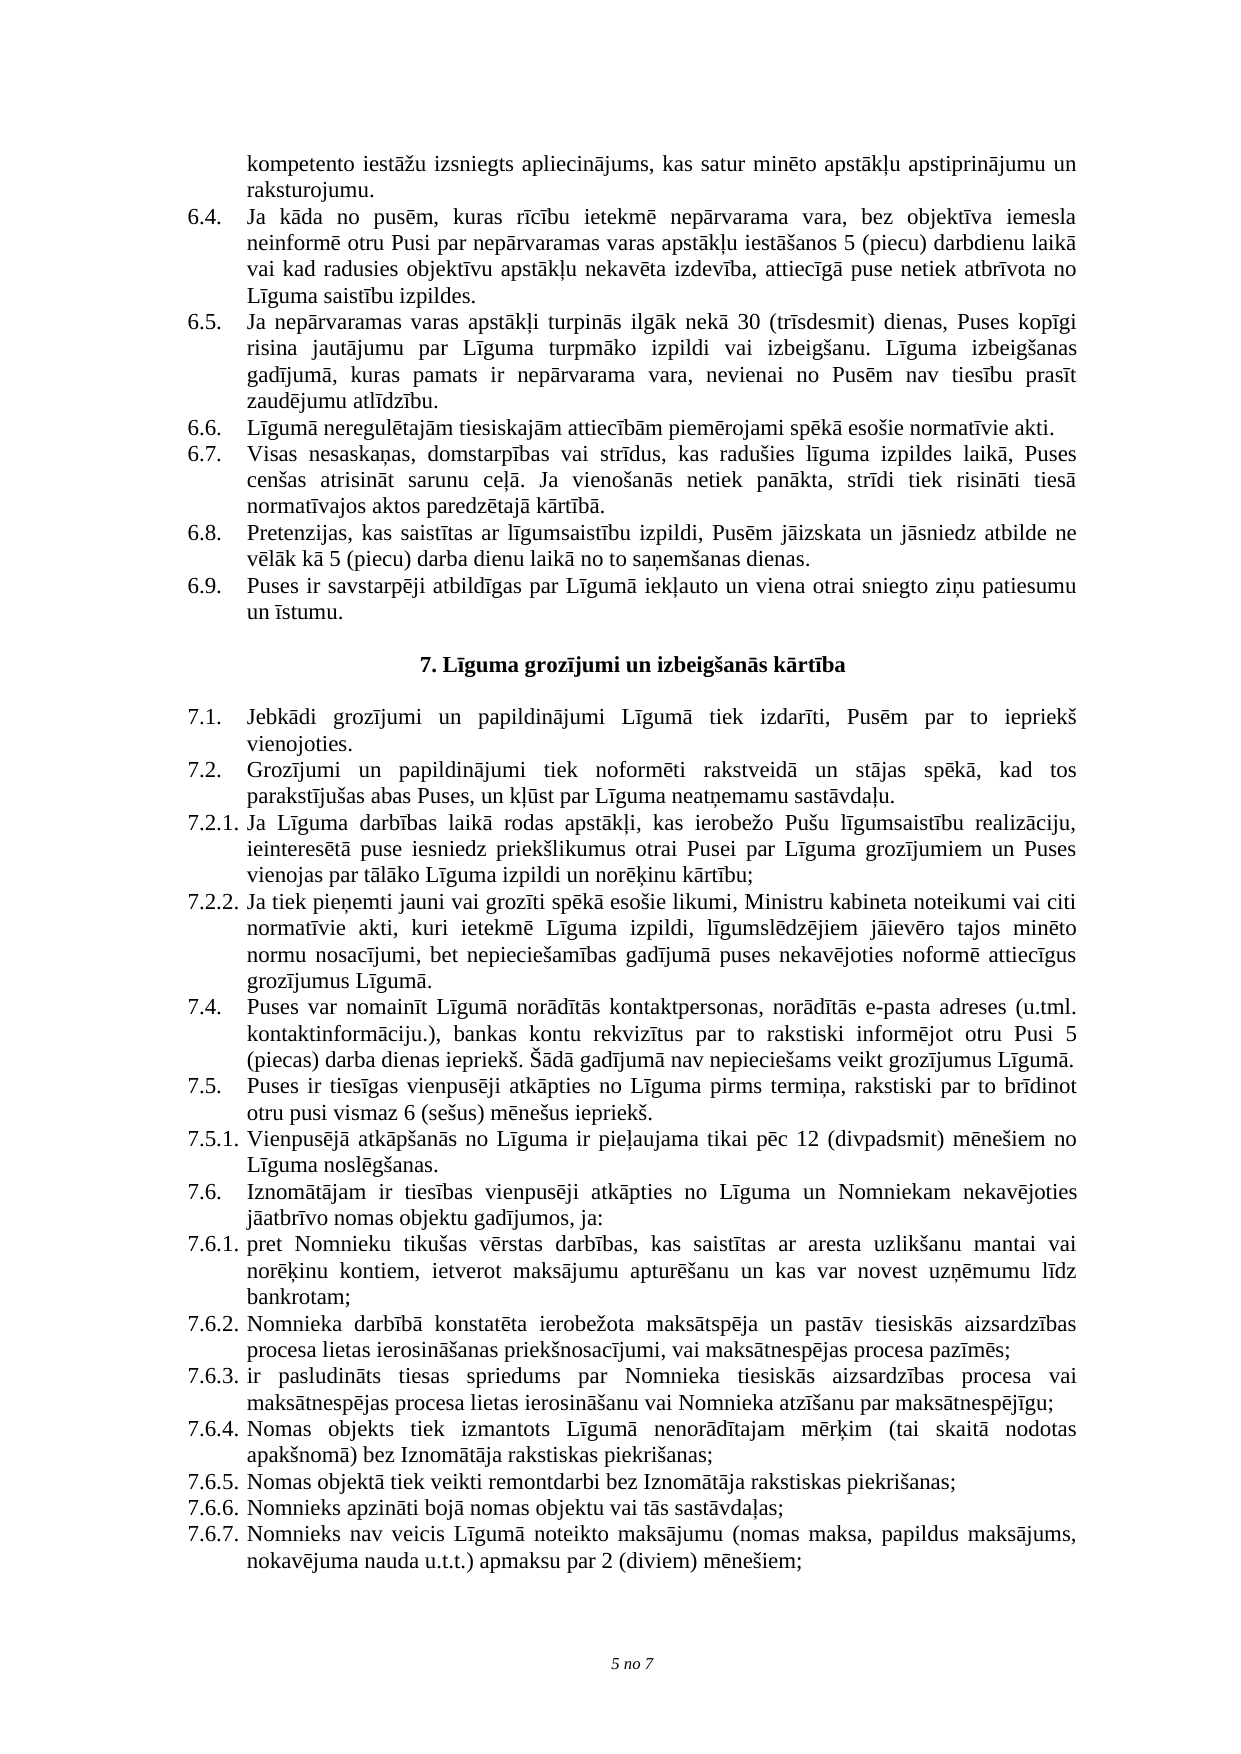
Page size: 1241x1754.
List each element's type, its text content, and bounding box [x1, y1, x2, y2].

text 7.6.4. Nomas objekts tiek izmantots Līgumā nenorādītajam mērķim (tai skaitā nodotas apakšnomā) bez Iznomātāja rakstiskas piekrišanas; [187, 1415, 1078, 1468]
text 7. Līguma grozījumi un izbeigšanās kārtība [187, 651, 1078, 677]
text 7.5. Puses ir tiesīgas vienpusēji atkāpties no Līguma pirms termiņa, rakstiski par to brīdinot otru pusi vismaz 6 (sešus) mēnešus iepriekš. [187, 1072, 1078, 1125]
text 7.5.1. Vienpusējā atkāpšanās no Līguma ir pieļaujama tikai pēc 12 (divpadsmit) mēnešiem no Līguma noslēgšanas. [187, 1125, 1078, 1178]
text 6.9. Puses ir savstarpēji atbildīgas par Līgumā iekļauto un viena otrai sniegto ziņu patiesumu un īstumu. [187, 572, 1078, 624]
list Puses var nomainīt Līgumā norādītās kontaktpersonas, norādītās e-pasta adreses (u.tml. kontaktinformāciju.), bankas kontu rekvizītus par to rakstiski informējot otru Pusi 5 (piecas) darba dienas iepriekš. Šādā gadījumā nav nepieciešams veikt grozījumus Līgumā. [187, 993, 1078, 1072]
text 7.6.7. Nomnieks nav veicis Līgumā noteikto maksājumu (nomas maksa, papildus maksājums, nokavējuma nauda u.t.t.) apmaksu par 2 (diviem) mēnešiem; [187, 1520, 1078, 1573]
list Grozījumi un papildinājumi tiek noformēti rakstveidā un stājas spēkā, kad tos parakstījušas abas Puses, un kļūst par Līguma neatņemamu sastāvdaļu. [187, 756, 1078, 809]
text 6.6. Līgumā neregulētajām tiesiskajām attiecībām piemērojami spēkā esošie normatīvie akti. [187, 413, 1078, 440]
text 7.6.1. pret Nomnieku tikušas vērstas darbības, kas saistītas ar aresta uzlikšanu mantai vai norēķinu kontiem, ietverot maksājumu apturēšanu un kas var novest uzņēmumu līdz bankrotam; [187, 1231, 1078, 1309]
text 6.5. Ja nepārvaramas varas apstākļi turpinās ilgāk nekā 30 (trīsdesmit) dienas, Puses kopīgi risina jautājumu par Līguma turpmāko izpildi vai izbeigšanu. Līguma izbeigšanas gadījumā, kuras pamats ir nepārvarama vara, nevienai no Pusēm nav tiesību prasīt zaudējumu atlīdzību. [187, 308, 1078, 413]
text 7.6.3. ir pasludināts tiesas spriedums par Nomnieka tiesiskās aizsardzības procesa vai maksātnespējas procesa lietas ierosināšanu vai Nomnieka atzīšanu par maksātnespējīgu; [187, 1362, 1078, 1415]
text 6.8. Pretenzijas, kas saistītas ar līgumsaistību izpildi, Pusēm jāizskata un jāsniedz atbilde ne vēlāk kā 5 (piecu) darba dienu laikā no to saņemšanas dienas. [187, 519, 1078, 572]
text 7.6.6. Nomnieks apzināti bojā nomas objektu vai tās sastāvdaļas; [187, 1494, 1078, 1520]
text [187, 150, 1078, 203]
text 7.2.2. Ja tiek pieņemti jauni vai grozīti spēkā esošie likumi, Ministru kabineta noteikumi vai citi normatīvie akti, kuri ietekmē Līguma izpildi, līgumslēdzējiem jāievēro tajos minēto normu nosacījumi, bet nepieciešamības gadījumā puses nekavējoties noformē attiecīgus grozījumus Līgumā. [187, 888, 1078, 993]
text 6.4. Ja kāda no pusēm, kuras rīcību ietekmē nepārvarama vara, bez objektīva iemesla neinformē otru Pusi par nepārvaramas varas apstākļu iestāšanos 5 (piecu) darbdienu laikā vai kad radusies objektīvu apstākļu nekavēta izdevība, attiecīgā puse netiek atbrīvota no Līguma saistību izpildes. [187, 203, 1078, 308]
text 7.6. Iznomātājam ir tiesības vienpusēji atkāpties no Līguma un Nomniekam nekavējoties jāatbrīvo nomas objektu gadījumos, ja: [187, 1178, 1078, 1231]
list Jebkādi grozījumi un papildinājumi Līgumā tiek izdarīti, Pusēm par to iepriekš vienojoties. [187, 703, 1078, 756]
text 7.2.1. Ja Līguma darbības laikā rodas apstākļi, kas ierobežo Pušu līgumsaistību realizāciju, ieinteresētā puse iesniedz priekšlikumus otrai Pusei par Līguma grozījumiem un Puses vienojas par tālāko Līguma izpildi un norēķinu kārtību; [187, 809, 1078, 888]
text 6.7. Visas nesaskaņas, domstarpības vai strīdus, kas radušies līguma izpildes laikā, Puses cenšas atrisināt sarunu ceļā. Ja vienošanās netiek panākta, strīdi tiek risināti tiesā normatīvajos aktos paredzētajā kārtībā. [187, 440, 1078, 519]
text 7.6.2. Nomnieka darbībā konstatēta ierobežota maksātspēja un pastāv tiesiskās aizsardzības procesa lietas ierosināšanas priekšnosacījumi, vai maksātnespējas procesa pazīmēs; [187, 1309, 1078, 1362]
text 7.6.5. Nomas objektā tiek veikti remontdarbi bez Iznomātāja rakstiskas piekrišanas; [187, 1468, 1078, 1494]
